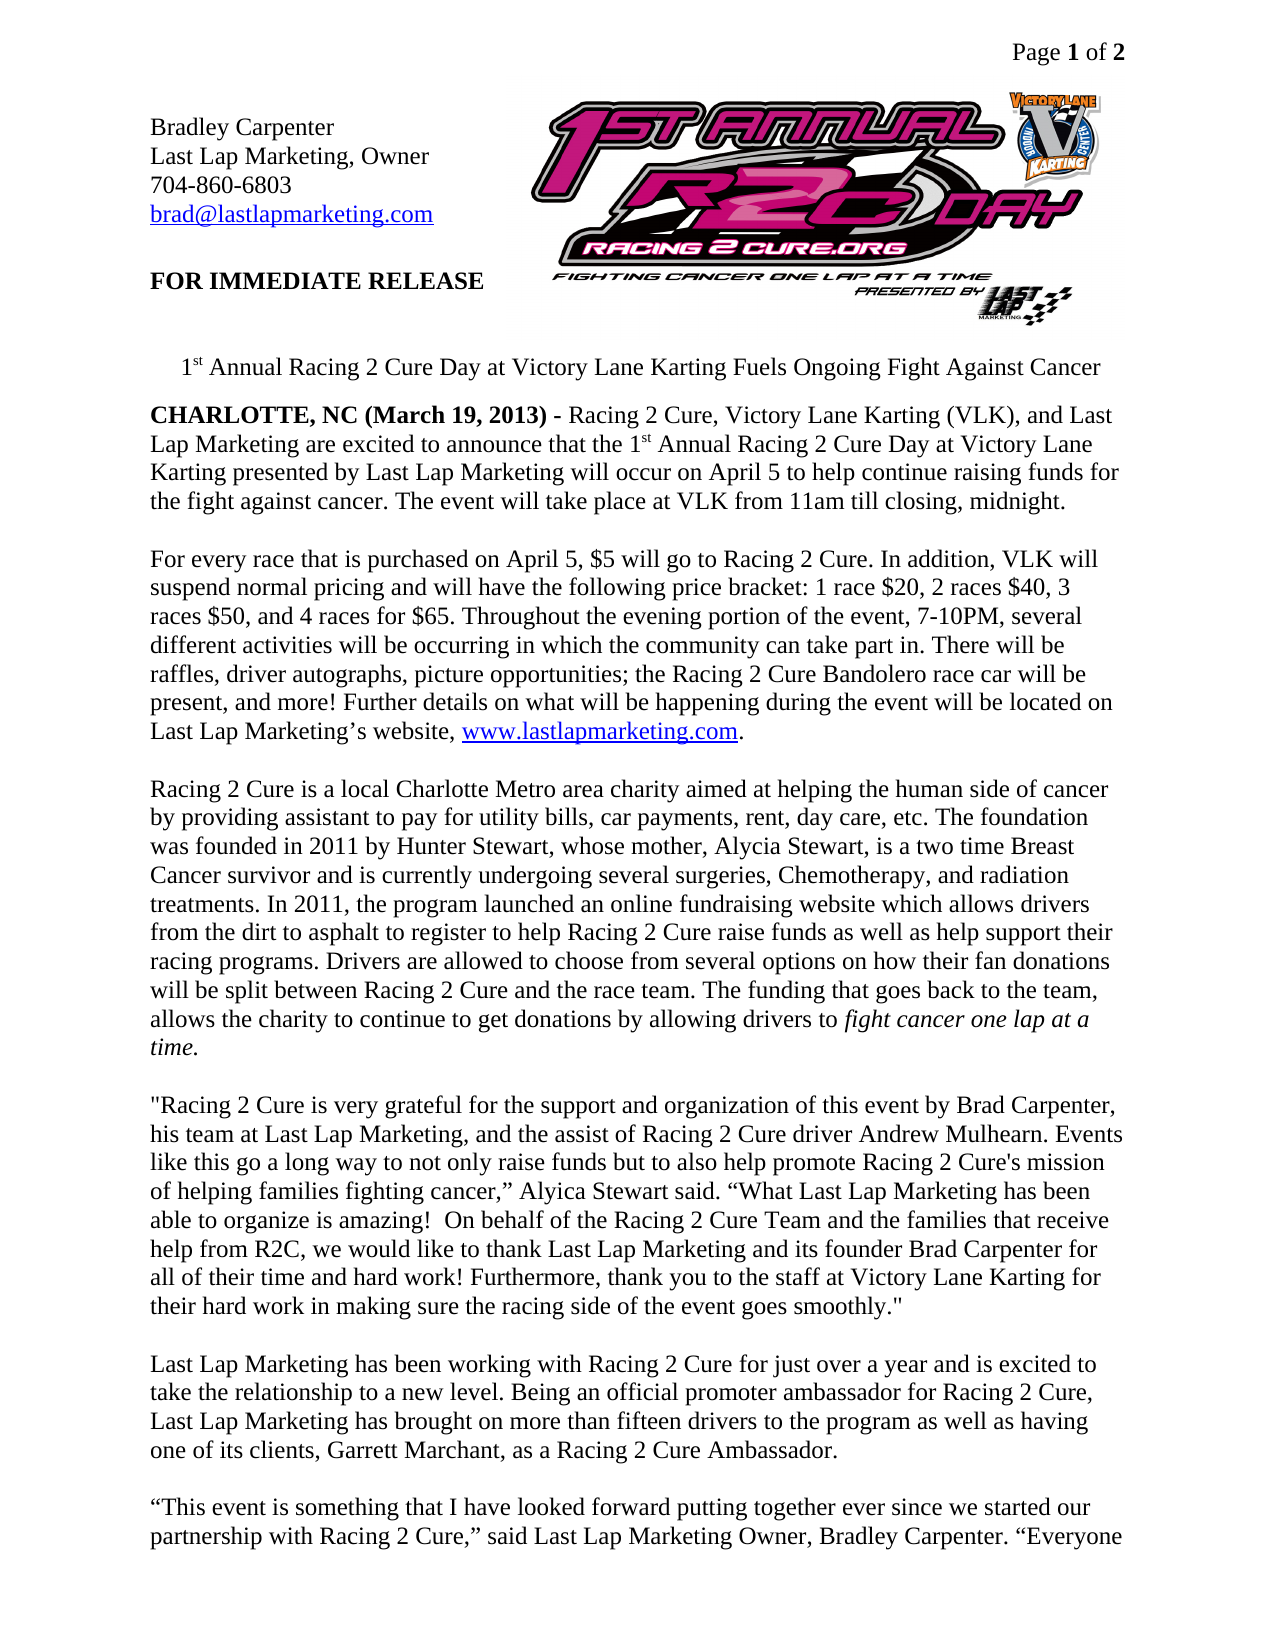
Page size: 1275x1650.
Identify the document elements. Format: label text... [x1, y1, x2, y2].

text Last Lap Marketing has been working with Racing 2 Cure for just over a year and is excited to take the relationship to a new level. Being an official promoter ambassador for Racing 2 Cure, Last Lap Marketing has brought on more than fifteen drivers to the program as well as having one of its clients, Garrett Marchant, as a Racing 2 Cure Ambassador. [150, 1349, 1125, 1464]
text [150, 1492, 1125, 1550]
text FOR IMMEDIATE RELEASE [150, 266, 506, 294]
text For every race that is purchased on April 5, $5 will go to Racing 2 Cure. In addition, VLK will suspend normal pricing and will have the following price bracket: 1 race $20, 2 races $40, 3 races $50, and 4 races for $65. Throughout the evening portion of the event, 7-10PM, several different activities will be occurring in which the community can take part in. There will be raffles, driver autographs, picture opportunities; the Racing 2 Cure Bandolero race car will be present, and more! Further details on what will be happening during the event will be located on Last Lap Marketing’s website, www.lastlapmarketing.com. [150, 544, 1125, 745]
text Bradley Carpenter [150, 112, 506, 141]
text "Racing 2 Cure is very grateful for the support and organization of this event by Brad Carpenter, his team at Last Lap Marketing, and the assist of Racing 2 Cure driver Andrew Mulhearn. Events like this go a long way to not only raise funds but to also help promote Racing 2 Cure's mission of helping families fighting cancer,” Alyica Stewart said. “What Last Lap Marketing has been able to organize is amazing! On behalf of the Racing 2 Cure Team and the families that receive help from R2C, we would like to thank Last Lap Marketing and its founder Brad Carpenter for all of their time and hard work! Furthermore, thank you to the staff at Victory Lane Karting for their hard work in making sure the racing side of the event goes smoothly." [150, 1090, 1125, 1320]
picture [506, 75, 1125, 341]
text brad@lastlapmarketing.com [150, 199, 506, 227]
text Last Lap Marketing, Owner [150, 141, 506, 170]
text 1st Annual Racing 2 Cure Day at Victory Lane Karting Fuels Ongoing Fight Against Cancer [150, 352, 1125, 381]
text Racing 2 Cure is a local Charlotte Metro area charity aimed at helping the human side of cancer by providing assistant to pay for utility bills, car payments, rent, day care, etc. The foundation was founded in 2011 by Hunter Stewart, whose mother, Alycia Stewart, is a two time Breast Cancer survivor and is currently undergoing several surgeries, Chemotherapy, and radiation treatments. In 2011, the program launched an online fundraising website which allows drivers from the dirt to asphalt to register to help Racing 2 Cure raise funds as well as help support their racing programs. Drivers are allowed to choose from several options on how their fan donations will be split between Racing 2 Cure and the race team. The funding that goes back to the team, allows the charity to continue to get donations by allowing drivers to fight cancer one lap at a time. [150, 774, 1125, 1061]
text CHARLOTTE, NC (March 19, 2013) - Racing 2 Cure, Victory Lane Karting (VLK), and Last Lap Marketing are excited to announce that the 1st Annual Racing 2 Cure Day at Victory Lane Karting presented by Last Lap Marketing will occur on April 5 to help continue raising funds for the fight against cancer. The event will take place at VLK from 11am till closing, midnight. [150, 400, 1125, 515]
text 704-860-6803 [150, 170, 506, 199]
